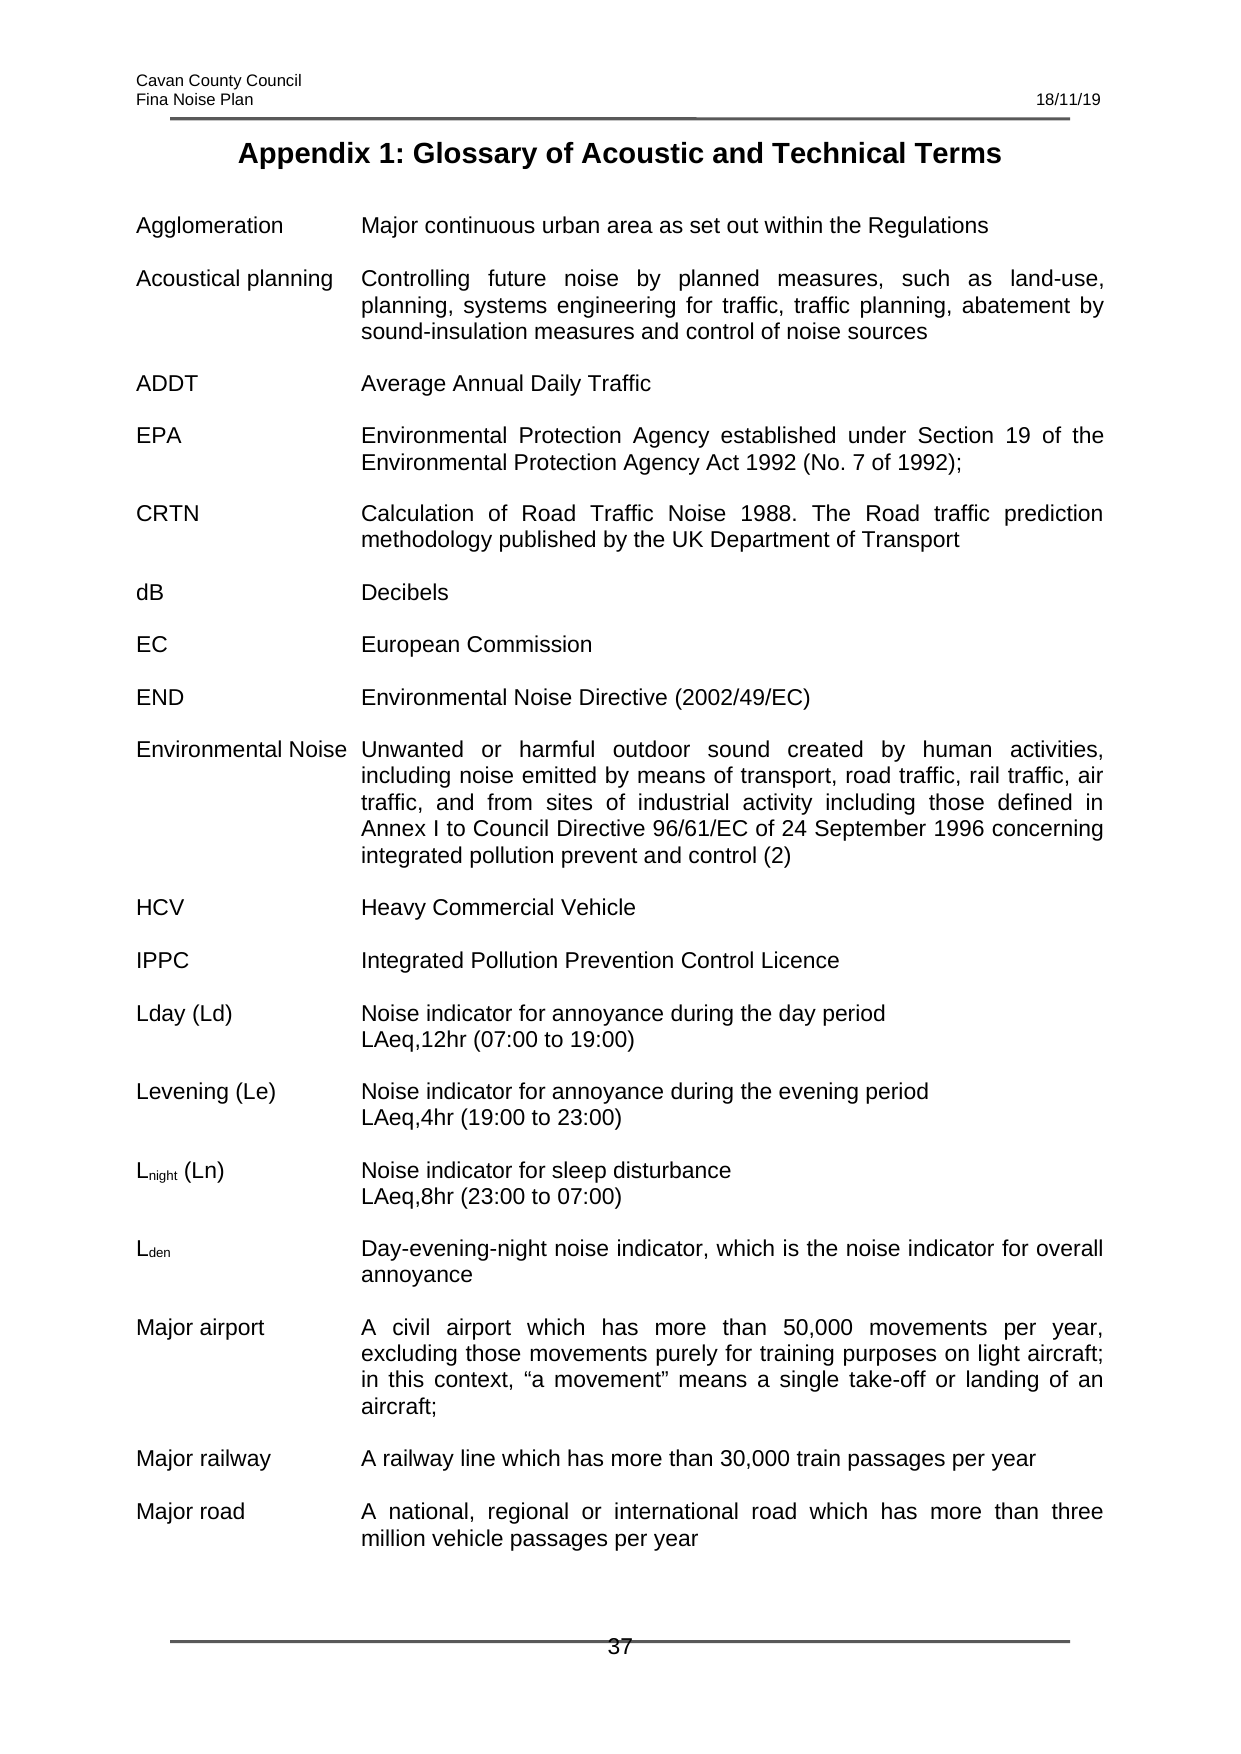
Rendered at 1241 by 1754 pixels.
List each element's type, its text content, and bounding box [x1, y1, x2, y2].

text ADDT Average Annual Daily Traffic [136, 369, 1104, 396]
text Lday (Ld) Noise indicator for annoyance during the day period [136, 1000, 1104, 1026]
text LAeq,4hr (19:00 to 23:00) [361, 1104, 1104, 1130]
text END Environmental Noise Directive (2002/49/EC) [136, 683, 1104, 710]
text EPA Environmental Protection Agency established under Section 19 of the Environmental Protection Agency Act 1992 (No. 7 of 1992); [136, 422, 1104, 475]
text Major road A national, regional or international road which has more than three million vehicle passages per year [136, 1498, 1104, 1551]
text Lnight (Ln) Noise indicator for sleep disturbance [136, 1157, 1104, 1183]
text LAeq,12hr (07:00 to 19:00) [361, 1026, 1104, 1052]
text Major railway A railway line which has more than 30,000 train passages per year [136, 1445, 1104, 1472]
text dB Decibels [136, 579, 1104, 606]
text Lden Day-evening-night noise indicator, which is the noise indicator for overall annoyance [136, 1234, 1104, 1287]
text Environmental Noise Unwanted or harmful outdoor sound created by human activities, including noise emitted by means of transport, road traffic, rail traffic, air traffic, and from sites of industrial activity including those defined in Annex I to Council Directive 96/61/EC of 24 September 1996 concerning integrated pollution prevent and control (2) [136, 736, 1104, 868]
text CRTN Calculation of Road Traffic Noise 1988. The Road traffic prediction methodology published by the UK Department of Transport [136, 500, 1104, 553]
text Appendix 1: Glossary of Acoustic and Technical Terms [136, 136, 1104, 169]
text LAeq,8hr (23:00 to 07:00) [361, 1183, 1104, 1209]
text IPPC Integrated Pollution Prevention Control Licence [136, 947, 1104, 973]
text HCV Heavy Commercial Vehicle [136, 894, 1104, 921]
text Acoustical planning Controlling future noise by planned measures, such as land-use, planning, systems engineering for traffic, traffic planning, abatement by sound-insulation measures and control of noise sources [136, 265, 1104, 344]
text Agglomeration Major continuous urban area as set out within the Regulations [136, 212, 1104, 239]
text EC European Commission [136, 631, 1104, 657]
text Major airport A civil airport which has more than 50,000 movements per year, excluding those movements purely for training purposes on light aircraft; in this context, “a movement” means a single take-off or landing of an aircraft; [136, 1314, 1104, 1419]
text Levening (Le) Noise indicator for annoyance during the evening period [136, 1078, 1104, 1104]
